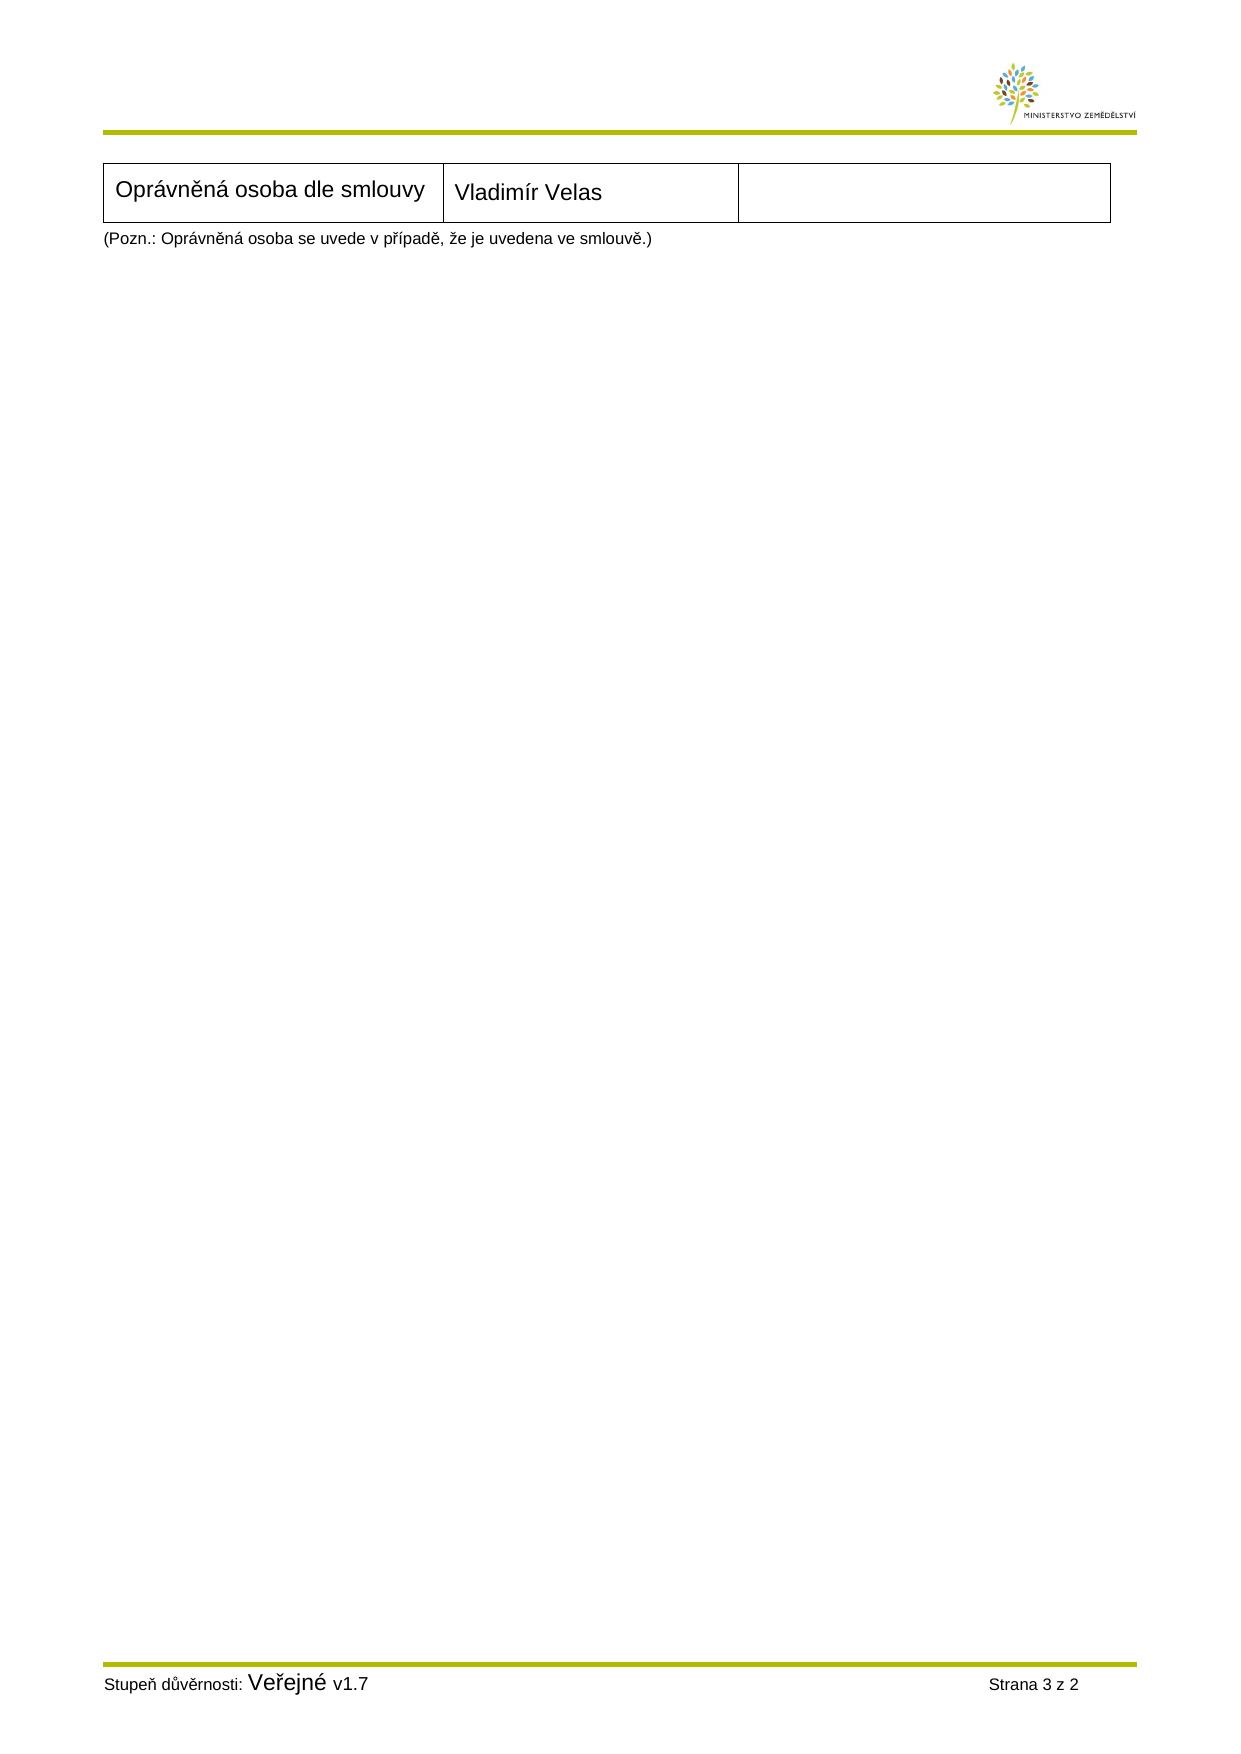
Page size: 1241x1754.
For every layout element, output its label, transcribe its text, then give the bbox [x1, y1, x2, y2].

table_cell Oprávněná osoba dle smlouvy [104, 164, 443, 222]
text (Pozn.: Oprávněná osoba se uvede v případě, že je uvedena ve smlouvě.) [103, 229, 1092, 248]
table_cell Vladimír Velas [444, 164, 738, 222]
picture [991, 59, 1138, 128]
table_cell [739, 164, 1110, 222]
